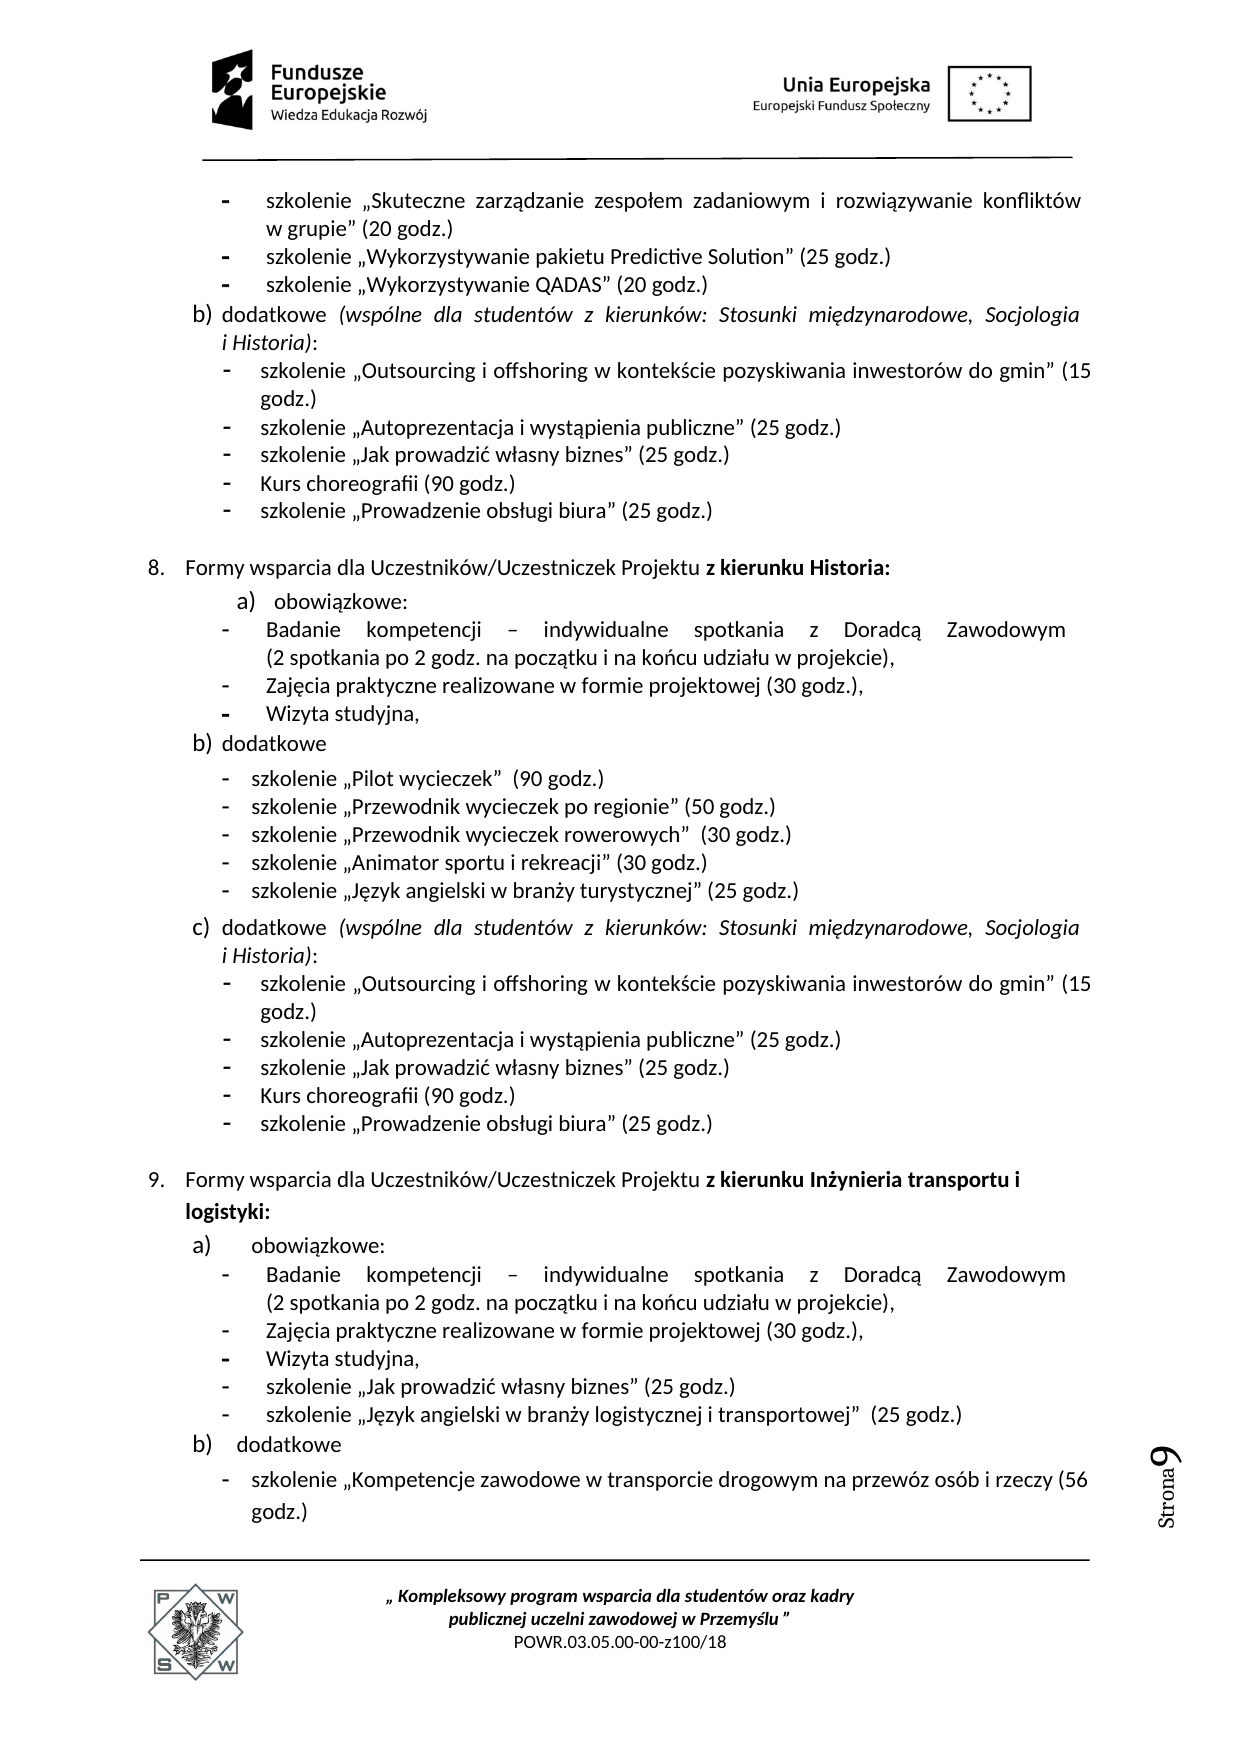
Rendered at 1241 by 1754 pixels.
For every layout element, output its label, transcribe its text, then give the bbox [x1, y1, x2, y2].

list Badanie kompetencji – indywidualne spotkania z Doradcą Zawodowym (2 spotkania po 2 godz. na początku i na końcu udziału w projekcie), [222, 1260, 1092, 1316]
list szkolenie „Outsourcing i offshoring w kontekście pozyskiwania inwestorów do gmin” (15 godz.) [223, 357, 1092, 413]
list Formy wsparcia dla Uczestników/Uczestniczek Projektu z kierunku Inżynieria transportu i logistyki: [148, 1165, 1092, 1226]
list dodatkowe [192, 1428, 1092, 1459]
list Wizyta studyjna, [222, 1344, 1092, 1372]
list obowiązkowe: [192, 1230, 1092, 1260]
list szkolenie „Pilot wycieczek” (90 godz.) [222, 764, 1092, 792]
list szkolenie „Animator sportu i rekreacji” (30 godz.) [222, 848, 1092, 876]
list dodatkowe (wspólne dla studentów z kierunków: Stosunki międzynarodowe, Socjologia i Historia): [192, 911, 1092, 969]
list Zajęcia praktyczne realizowane w formie projektowej (30 godz.), [222, 671, 1092, 699]
list szkolenie „Kompetencje zawodowe w transporcie drogowym na przewóz osób i rzeczy (56 godz.) [222, 1465, 1092, 1525]
list dodatkowe [192, 727, 1092, 758]
list Kurs choreografii (90 godz.) [223, 1081, 1092, 1109]
list szkolenie „Język angielski w branży turystycznej” (25 godz.) [222, 876, 1092, 904]
picture [735, 47, 1050, 140]
list szkolenie „Wykorzystywanie QADAS” (20 godz.) [222, 270, 1092, 298]
list szkolenie „Język angielski w branży logistycznej i transportowej” (25 godz.) [222, 1400, 1092, 1428]
list szkolenie „Autoprezentacja i wystąpienia publiczne” (25 godz.) [223, 1025, 1092, 1053]
list szkolenie „Prowadzenie obsługi biura” (25 godz.) [223, 1109, 1092, 1137]
list Kurs choreografii (90 godz.) [223, 469, 1092, 497]
list szkolenie „Przewodnik wycieczek po regionie” (50 godz.) [222, 792, 1092, 820]
list szkolenie „Jak prowadzić własny biznes” (25 godz.) [223, 441, 1092, 469]
list Zajęcia praktyczne realizowane w formie projektowej (30 godz.), [222, 1316, 1092, 1344]
list szkolenie „Outsourcing i offshoring w kontekście pozyskiwania inwestorów do gmin” (15 godz.) [223, 969, 1092, 1025]
list Wizyta studyjna, [222, 699, 1092, 727]
list Badanie kompetencji – indywidualne spotkania z Doradcą Zawodowym (2 spotkania po 2 godz. na początku i na końcu udziału w projekcie), [222, 615, 1092, 671]
picture [192, 29, 443, 146]
list Formy wsparcia dla Uczestników/Uczestniczek Projektu z kierunku Historia: [148, 553, 1092, 581]
list szkolenie „Przewodnik wycieczek rowerowych” (30 godz.) [222, 820, 1092, 848]
list szkolenie „Wykorzystywanie pakietu Predictive Solution” (25 godz.) [222, 242, 1092, 270]
list szkolenie „Jak prowadzić własny biznes” (25 godz.) [223, 1053, 1092, 1081]
picture [147, 1583, 244, 1681]
list szkolenie „Skuteczne zarządzanie zespołem zadaniowym i rozwiązywanie konfliktów w grupie” (20 godz.) [222, 186, 1092, 242]
list szkolenie „Jak prowadzić własny biznes” (25 godz.) [222, 1372, 1092, 1400]
list szkolenie „Autoprezentacja i wystąpienia publiczne” (25 godz.) [223, 413, 1092, 441]
list obowiązkowe: [236, 585, 1092, 615]
list szkolenie „Prowadzenie obsługi biura” (25 godz.) [223, 497, 1092, 525]
list dodatkowe (wspólne dla studentów z kierunków: Stosunki międzynarodowe, Socjologia i Historia): [192, 298, 1092, 357]
